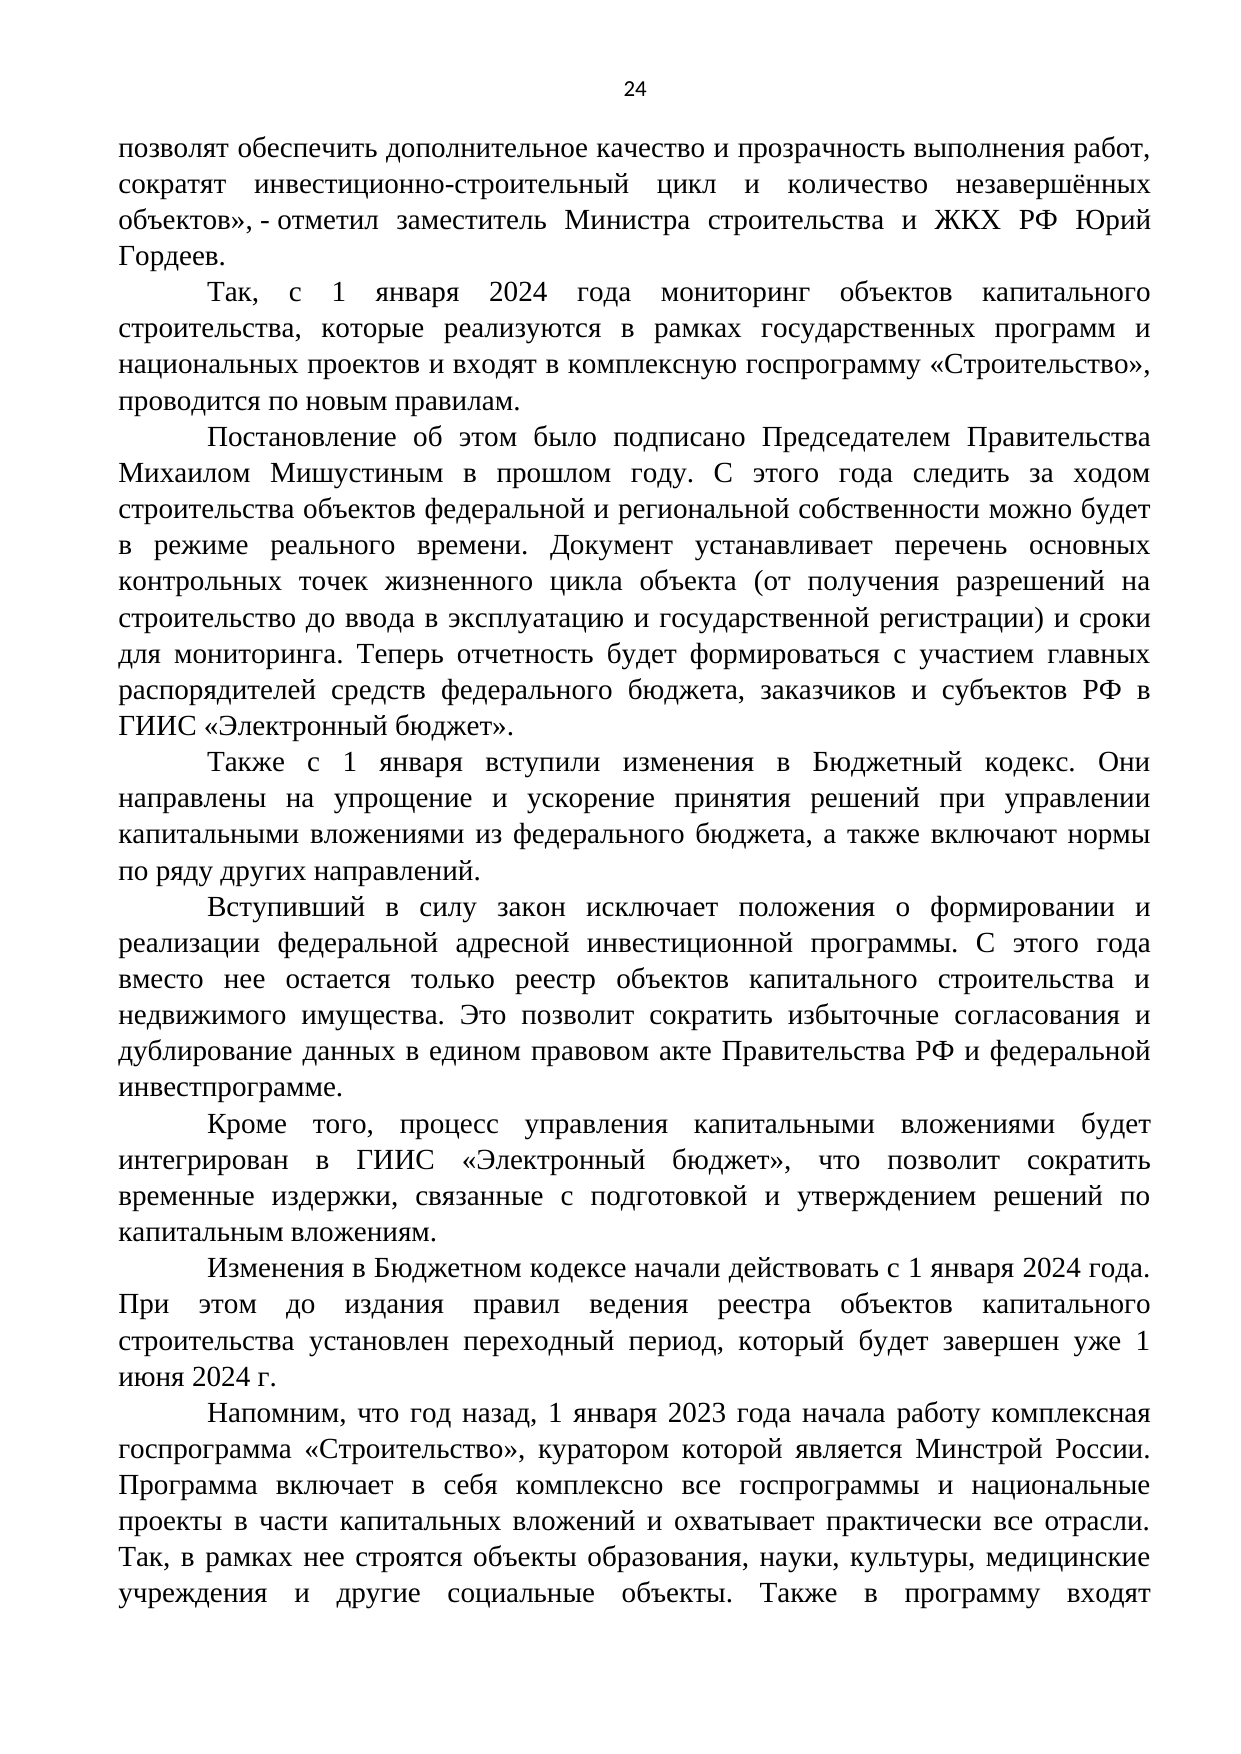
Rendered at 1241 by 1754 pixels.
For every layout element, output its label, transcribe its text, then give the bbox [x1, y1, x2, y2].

text Также с 1 января вступили изменения в Бюджетный кодекс. Они направлены на упрощение и ускорение принятия решений при управлении капитальными вложениями из федерального бюджета, а также включают нормы по ряду других направлений. [118, 744, 1152, 886]
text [118, 1395, 1152, 1609]
text Кроме того, процесс управления капитальными вложениями будет интегрирован в ГИИС «Электронный бюджет», что позволит сократить временные издержки, связанные с подготовкой и утверждением решений по капитальным вложениям. [118, 1106, 1152, 1248]
text Изменения в Бюджетном кодексе начали действовать с 1 января 2024 года. При этом до издания правил ведения реестра объектов капитального строительства установлен переходный период, который будет завершен уже 1 июня 2024 г. [118, 1250, 1152, 1392]
text Так, с 1 января 2024 года мониторинг объектов капитального строительства, которые реализуются в рамках государственных программ и национальных проектов и входят в комплексную госпрограмму «Строительство», проводится по новым правилам. [118, 274, 1152, 416]
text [118, 130, 1152, 272]
text Вступивший в силу закон исключает положения о формировании и реализации федеральной адресной инвестиционной программы. С этого года вместо нее остается только реестр объектов капитального строительства и недвижимого имущества. Это позволит сократить избыточные согласования и дублирование данных в едином правовом акте Правительства РФ и федеральной инвестпрограмме. [118, 889, 1152, 1103]
text Постановление об этом было подписано Председателем Правительства Михаилом Мишустиным в прошлом году. С этого года следить за ходом строительства объектов федеральной и региональной собственности можно будет в режиме реального времени. Документ устанавливает перечень основных контрольных точек жизненного цикла объекта (от получения разрешений на строительство до ввода в эксплуатацию и государственной регистрации) и сроки для мониторинга. Теперь отчетность будет формироваться с участием главных распорядителей средств федерального бюджета, заказчиков и субъектов РФ в ГИИС «Электронный бюджет». [118, 419, 1152, 742]
